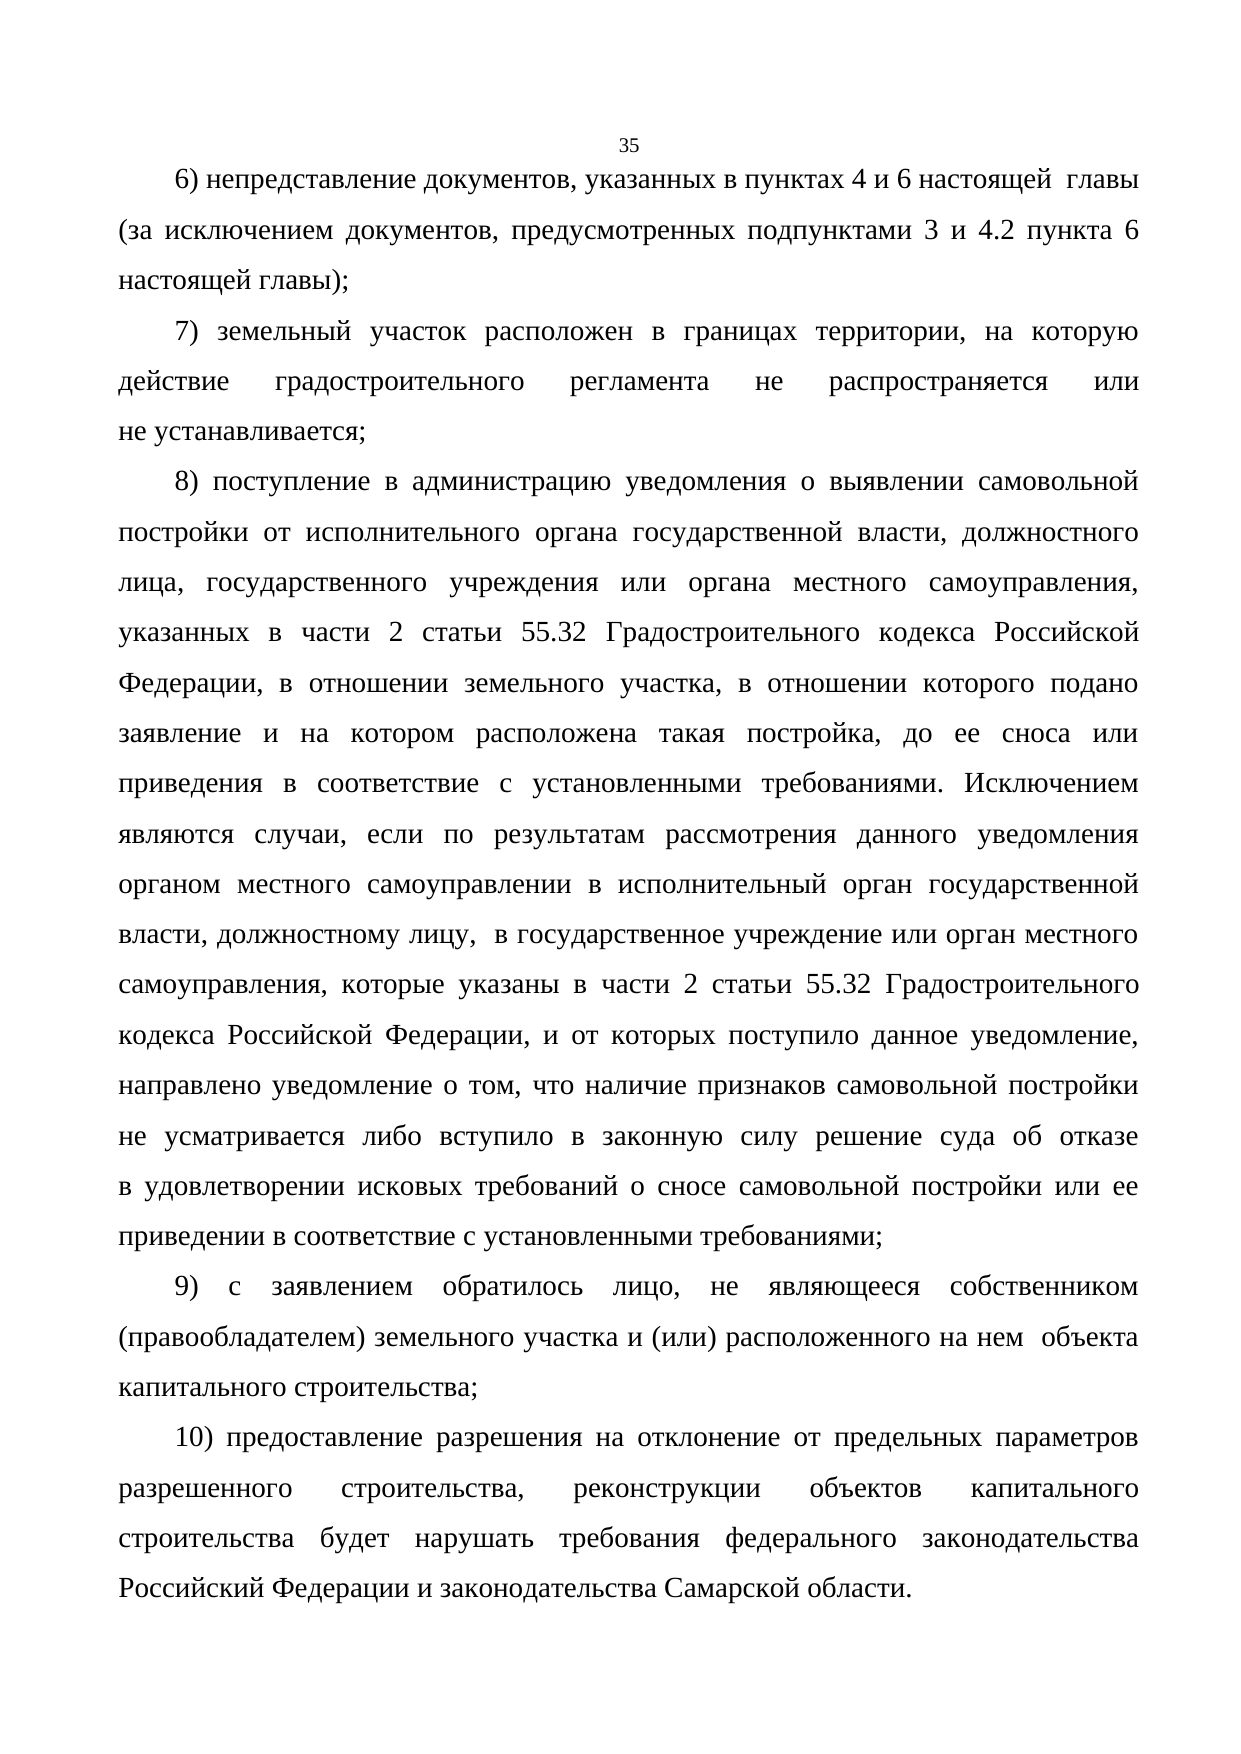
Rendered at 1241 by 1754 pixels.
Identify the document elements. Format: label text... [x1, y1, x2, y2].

text 10) предоставление разрешения на отклонение от предельных параметров разрешенного строительства, реконструкции объектов капитального строительства будет нарушать требования федерального законодательства Российский Федерации и законодательства Самарской области. [118, 1419, 1140, 1604]
text 9) с заявлением обратилось лицо, не являющееся собственником (правообладателем) земельного участка и (или) расположенного на нем объекта капитального строительства; [118, 1268, 1140, 1403]
text 6) непредставление документов, указанных в пунктах 4 и 6 настоящей главы (за исключением документов, предусмотренных подпунктами 3 и 4.2 пункта 6 настоящей главы); [118, 162, 1140, 296]
text 7) земельный участок расположен в границах территории, на которую действие градостроительного регламента не распространяется или не устанавливается; [118, 313, 1140, 447]
text 8) поступление в администрацию уведомления о выявлении самовольной постройки от исполнительного органа государственной власти, должностного лица, государственного учреждения или органа местного самоуправления, указанных в части 2 статьи 55.32 Градостроительного кодекса Российской Федерации, в отношении земельного участка, в отношении которого подано заявление и на котором расположена такая постройка, до ее сноса или приведения в соответствие с установленными требованиями. Исключением являются случаи, если по результатам рассмотрения данного уведомления органом местного самоуправлении в исполнительный орган государственной власти, должностному лицу, в государственное учреждение или орган местного самоуправления, которые указаны в части 2 статьи 55.32 Градостроительного кодекса Российской Федерации, и от которых поступило данное уведомление, направлено уведомление о том, что наличие признаков самовольной постройки не усматривается либо вступило в законную силу решение суда об отказе в удовлетворении исковых требований о сносе самовольной постройки или ее приведении в соответствие с установленными требованиями; [118, 463, 1140, 1252]
